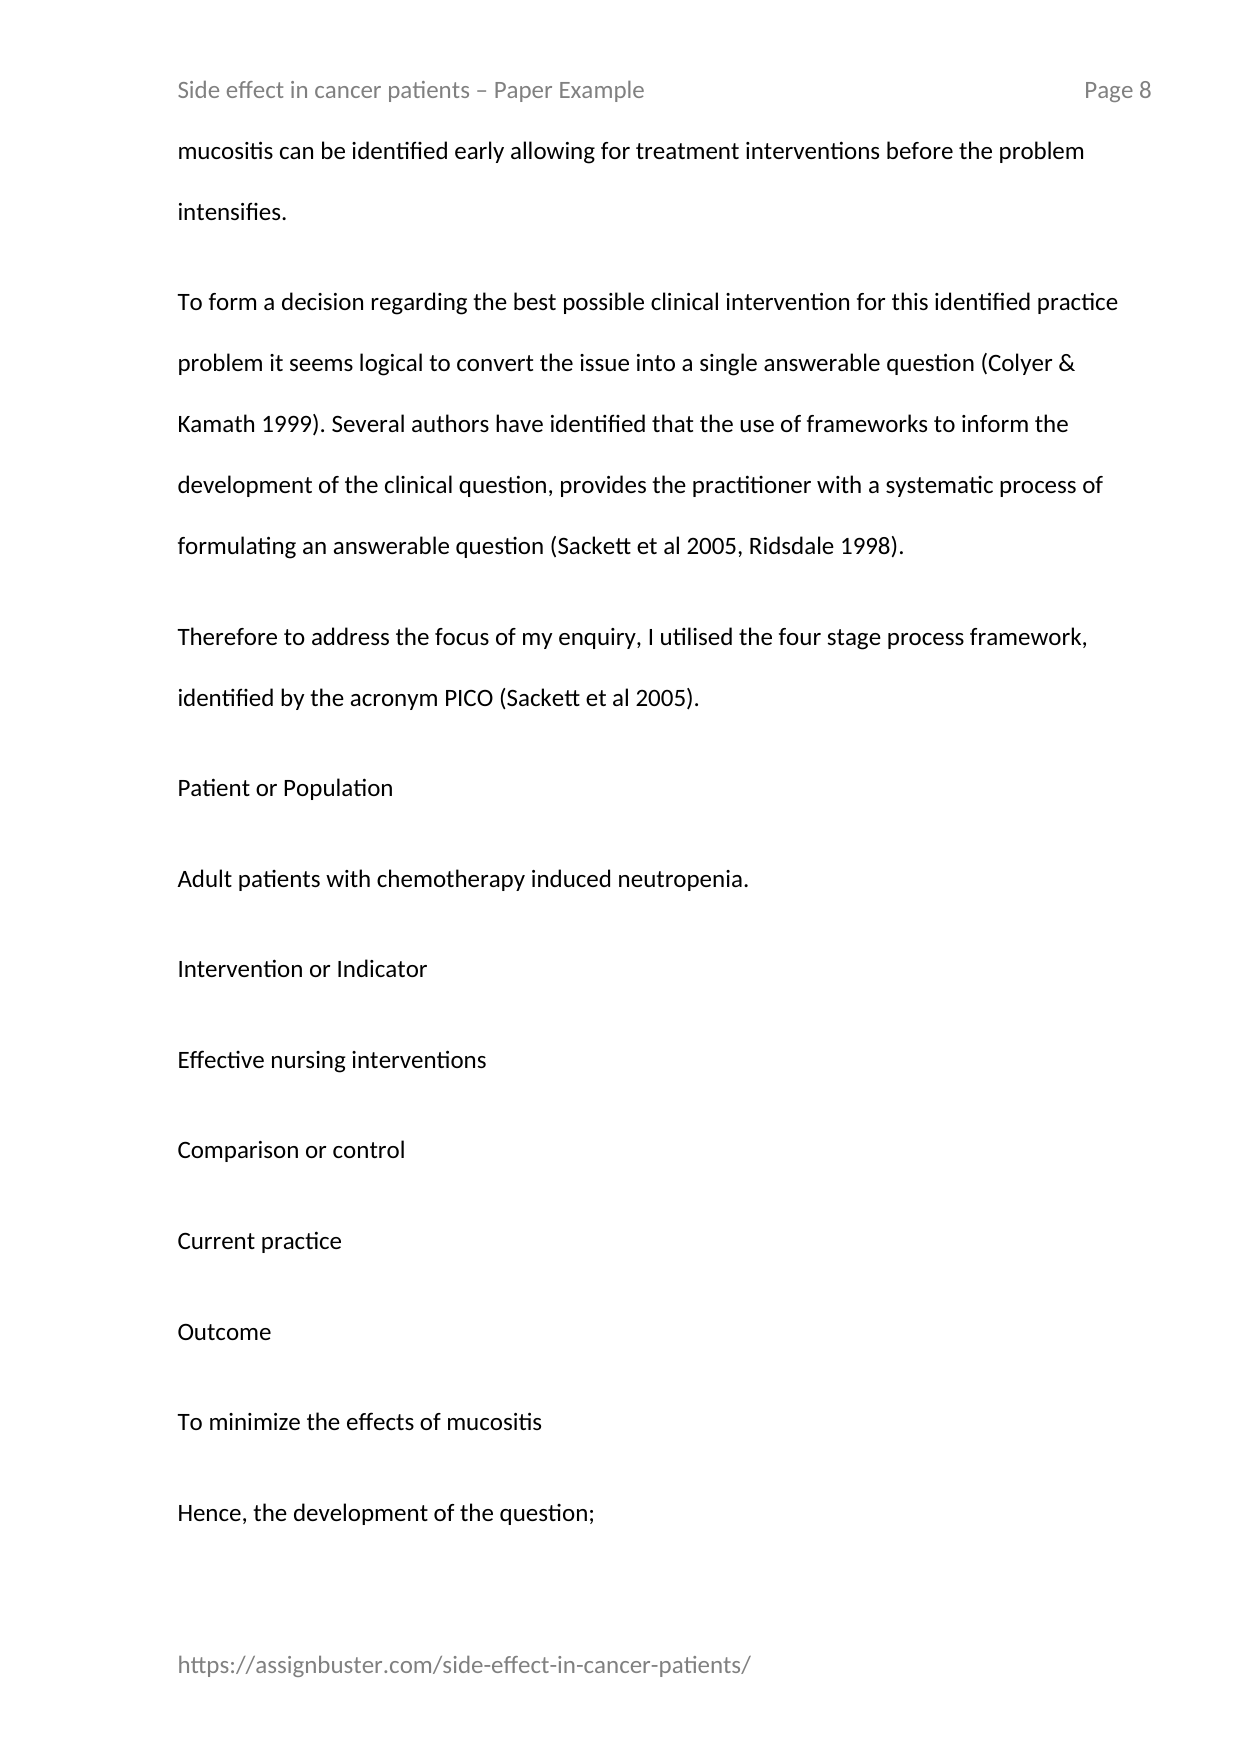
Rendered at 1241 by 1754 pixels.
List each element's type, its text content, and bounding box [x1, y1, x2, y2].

text To form a decision regarding the best possible clinical intervention for this identified practice problem it seems logical to convert the issue into a single answerable question (Colyer & Kamath 1999). Several authors have identified that the use of frameworks to inform the development of the clinical question, provides the practitioner with a systematic process of formulating an answerable question (Sackett et al 2005, Ridsdale 1998). [177, 286, 1152, 561]
text To minimize the effects of mucositis [177, 1406, 1152, 1437]
text Hence, the development of the question; [177, 1497, 1152, 1527]
text Outcome [177, 1316, 1152, 1346]
text Therefore to address the focus of my enquiry, I utilised the four stage process framework, identified by the acronym PICO (Sackett et al 2005). [177, 621, 1152, 713]
text Intervention or Indicator [177, 954, 1152, 984]
text Patient or Population [177, 773, 1152, 803]
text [177, 135, 1152, 226]
text Comparison or control [177, 1135, 1152, 1165]
text Adult patients with chemotherapy induced neutropenia. [177, 863, 1152, 894]
text Current practice [177, 1225, 1152, 1256]
text Effective nursing interventions [177, 1044, 1152, 1075]
